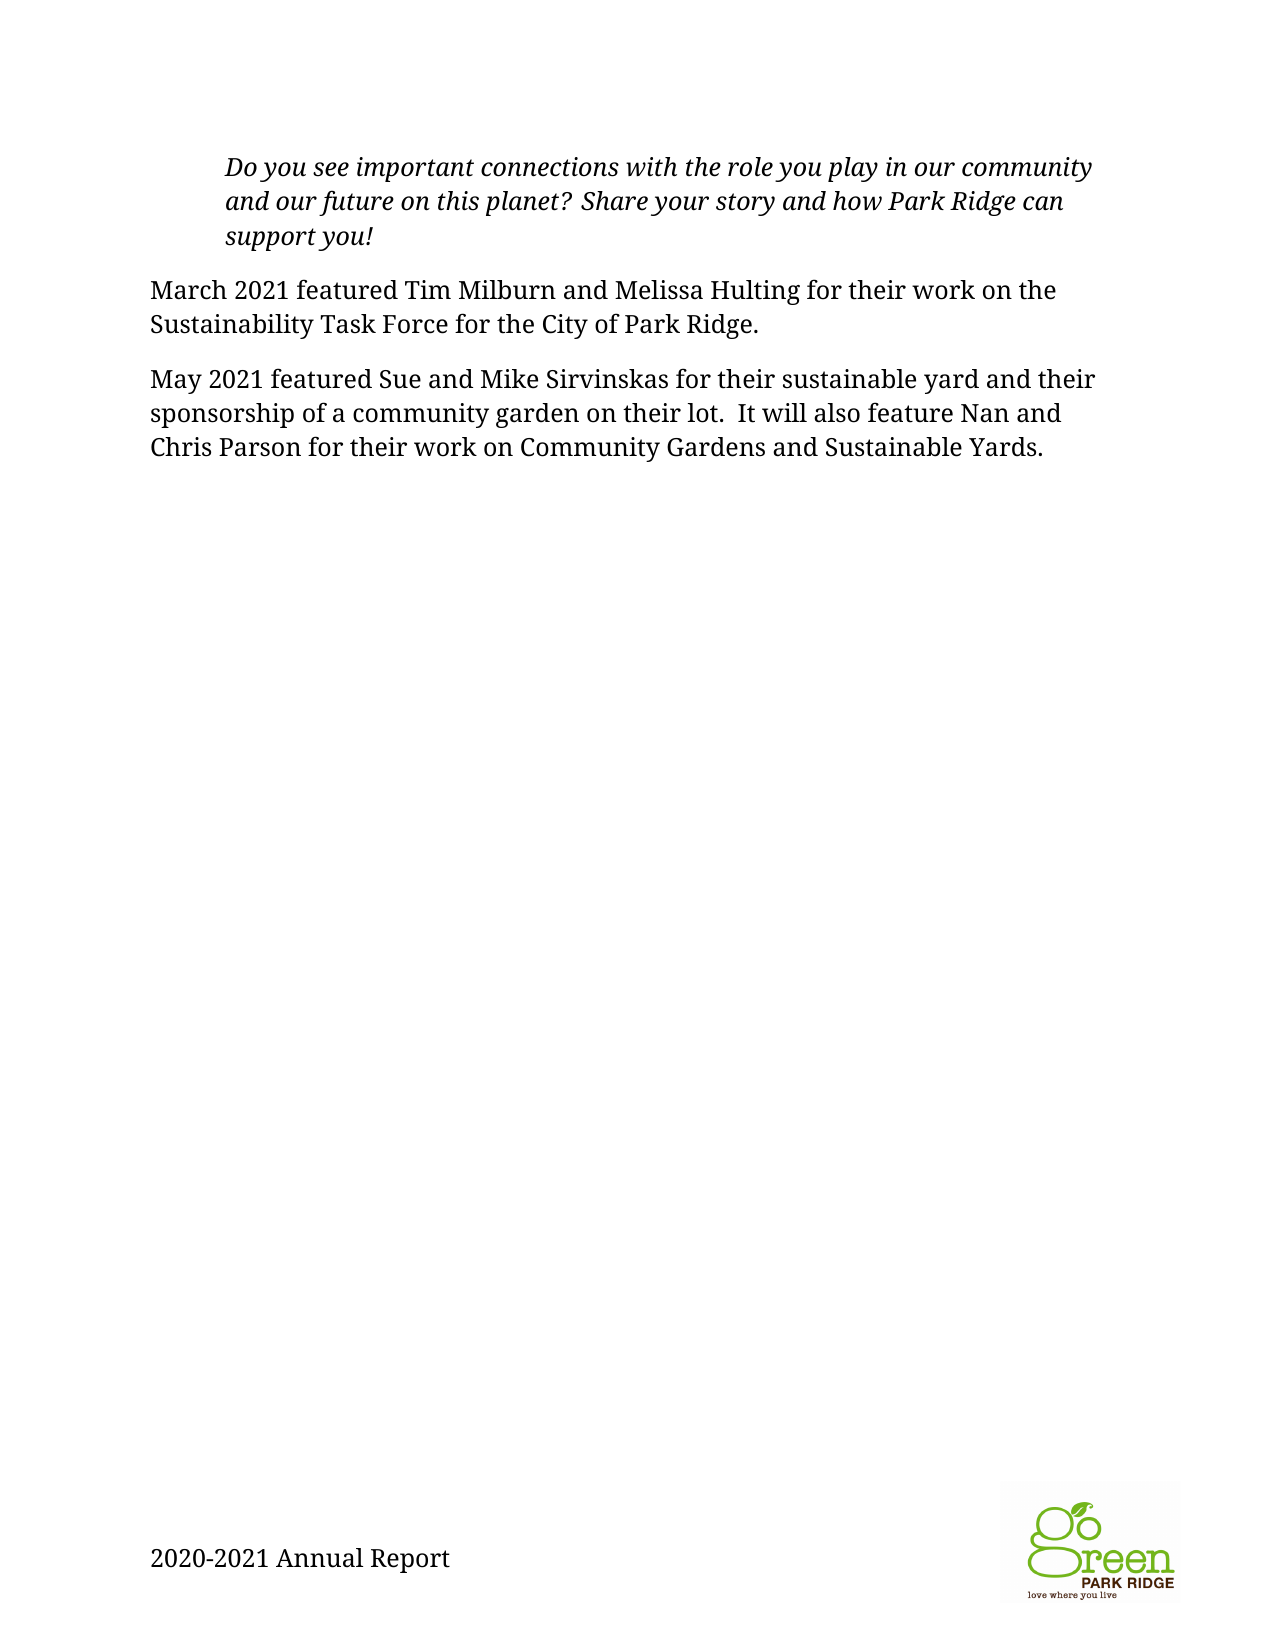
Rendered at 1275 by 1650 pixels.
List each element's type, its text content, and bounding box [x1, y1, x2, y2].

text March 2021 featured Tim Milburn and Melissa Hulting for their work on the Sustainability Task Force for the City of Park Ridge. [150, 273, 1125, 341]
picture [1000, 1481, 1181, 1603]
text Do you see important connections with the role you play in our community and our future on this planet? Share your story and how Park Ridge can support you! [225, 150, 1125, 252]
text May 2021 featured Sue and Mike Sirvinskas for their sustainable yard and their sponsorship of a community garden on their lot. It will also feature Nan and Chris Parson for their work on Community Gardens and Sustainable Yards. [150, 362, 1125, 464]
